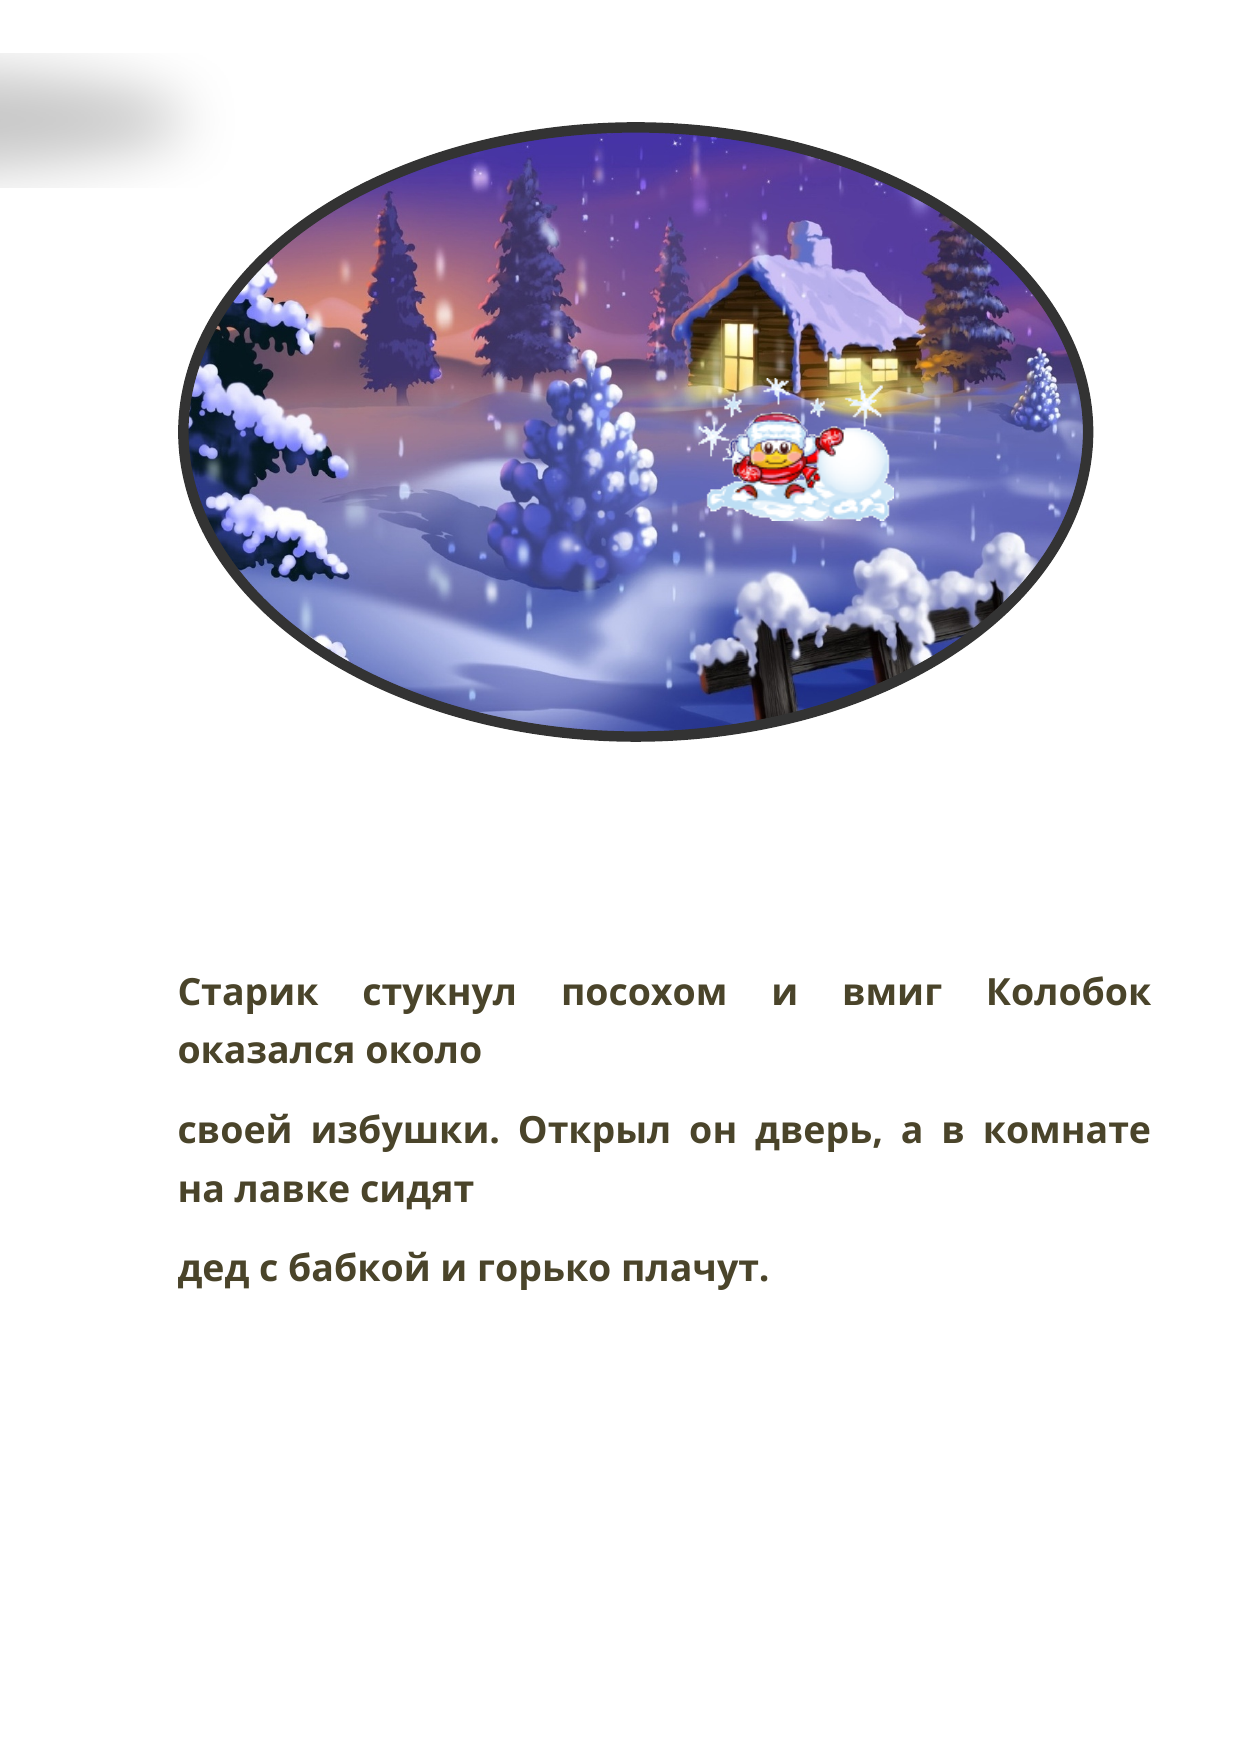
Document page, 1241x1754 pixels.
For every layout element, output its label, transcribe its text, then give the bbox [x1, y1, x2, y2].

text своей избушки. Открыл он дверь, а в комнате на лавке сидят [177, 1103, 1152, 1213]
text дед с бабкой и горько плачут. [177, 1241, 1152, 1292]
text Старик стукнул посохом и вмиг Колобок оказался около [177, 965, 1152, 1075]
picture [189, 133, 1082, 731]
